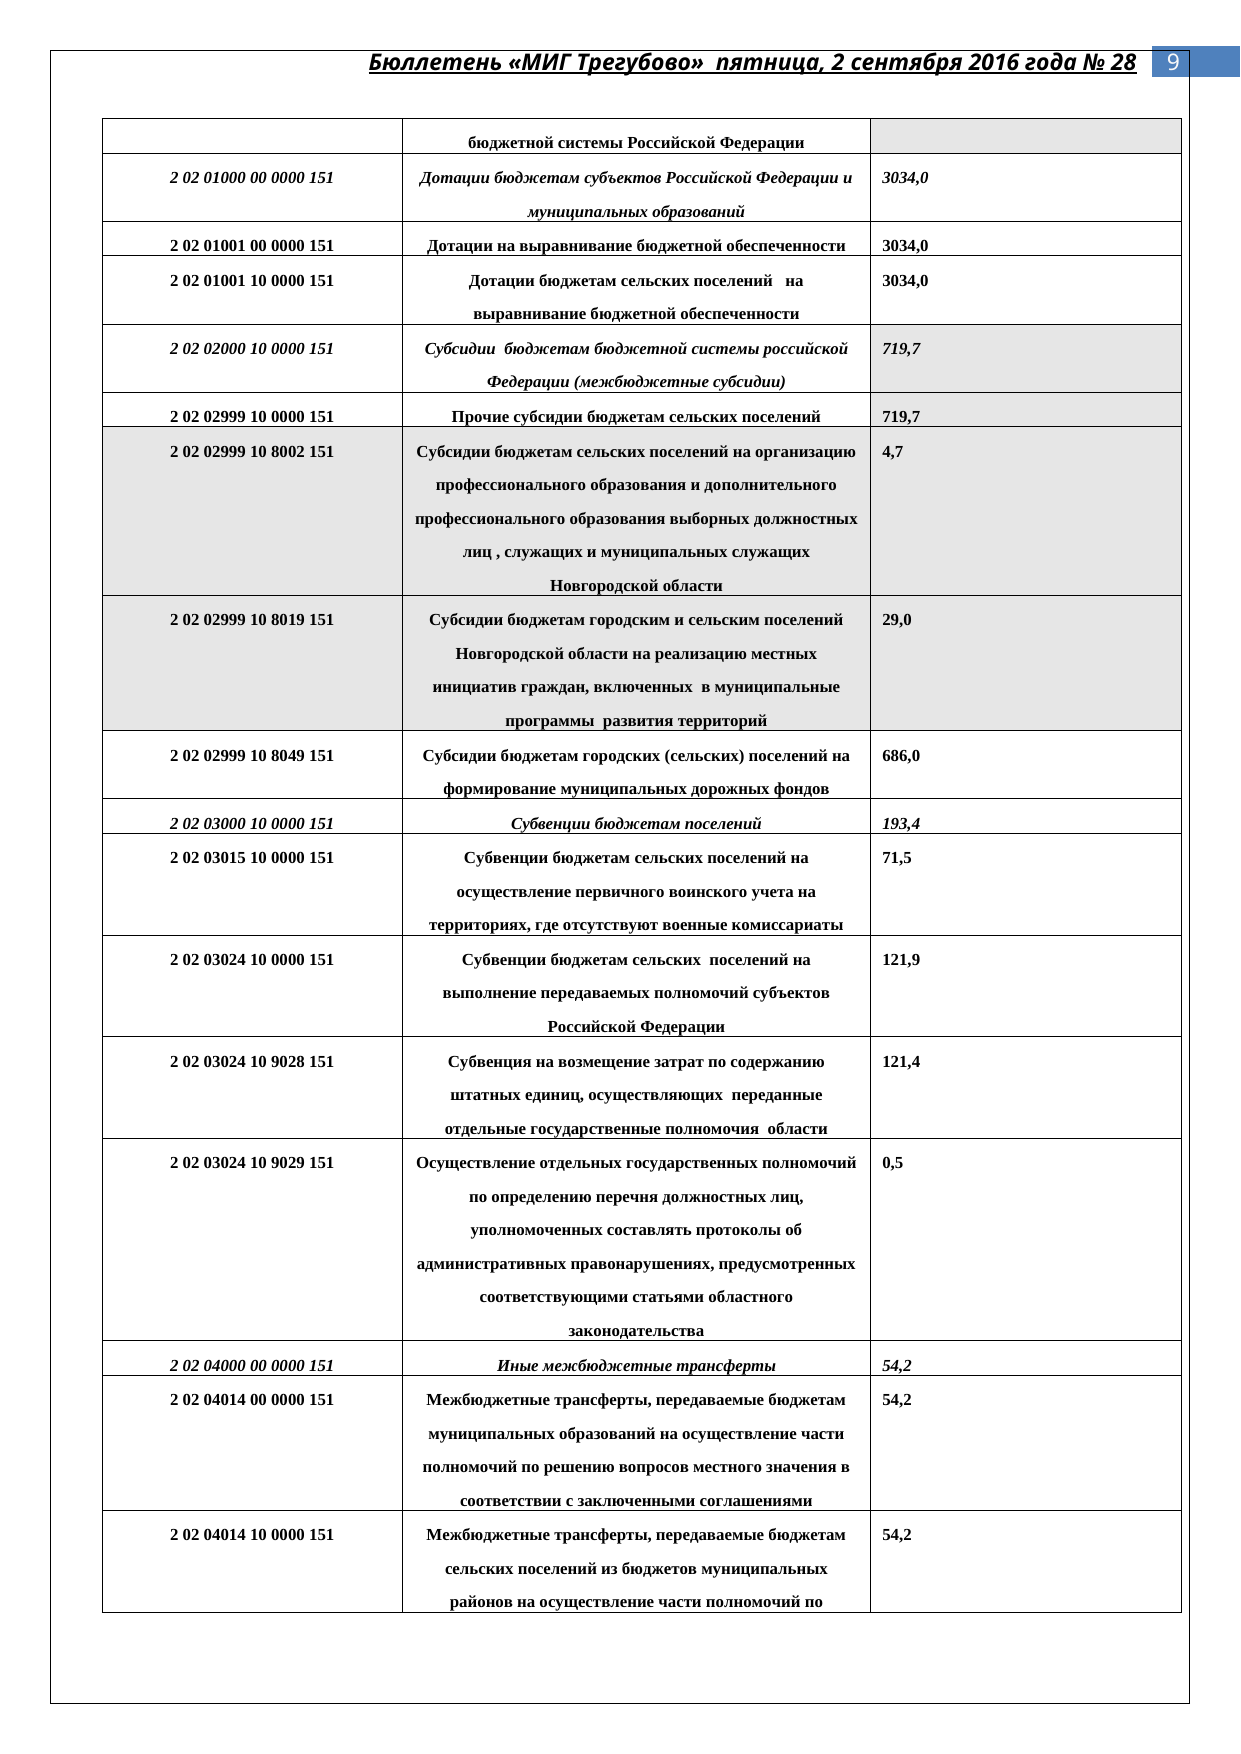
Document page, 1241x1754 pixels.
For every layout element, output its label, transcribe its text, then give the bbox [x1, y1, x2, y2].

table_cell 2 02 02000 10 0000 151 [103, 325, 402, 392]
table_cell Субвенции бюджетам сельских поселений на осуществление первичного воинского учета на территориях, где отсутствуют военные комиссариаты [403, 834, 870, 934]
table_cell 2 02 03024 10 9029 151 [103, 1139, 402, 1340]
table_cell Межбюджетные трансферты, передаваемые бюджетам муниципальных образований на осуществление части полномочий по решению вопросов местного значения в соответствии с заключенными соглашениями [403, 1376, 870, 1510]
table_cell 54,2 [871, 1376, 1181, 1510]
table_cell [103, 1511, 402, 1612]
table_cell Дотации бюджетам сельских поселений на выравнивание бюджетной обеспеченности [403, 256, 870, 323]
table_cell 0,5 [871, 1139, 1181, 1340]
table_cell 4001,3 [871, 119, 1181, 153]
table_cell 2 02 01001 00 0000 151 [103, 222, 402, 255]
table_cell Субсидии бюджетам городских (сельских) поселений на формирование муниципальных дорожных фондов [403, 731, 870, 798]
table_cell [403, 119, 870, 153]
table_cell 54,2 [871, 1511, 1181, 1612]
table_cell 71,5 [871, 834, 1181, 934]
table_cell Дотации бюджетам субъектов Российской Федерации и муниципальных образований [403, 154, 870, 221]
table_cell 2 02 02999 10 8019 151 [103, 596, 402, 730]
table_cell 2 02 02999 10 0000 151 [103, 393, 402, 426]
table_cell 2 02 03024 10 9028 151 [103, 1037, 402, 1138]
table_cell 2 02 01000 00 0000 151 [103, 154, 402, 221]
table_cell 2 02 03000 10 0000 151 [103, 799, 402, 833]
table_cell 719,7 [871, 325, 1181, 392]
table_cell Прочие субсидии бюджетам сельских поселений [403, 393, 870, 426]
table_cell 2 02 04000 00 0000 151 [103, 1341, 402, 1375]
table_cell 2 02 02999 10 8049 151 [103, 731, 402, 798]
table_cell Субсидии бюджетам городским и сельским поселений Новгородской области на реализацию местных инициатив граждан, включенных в муниципальные программы развития территорий [403, 596, 870, 730]
table_cell Субвенции бюджетам сельских поселений на выполнение передаваемых полномочий субъектов Российской Федерации [403, 936, 870, 1036]
table_cell 29,0 [871, 596, 1181, 730]
table_cell 719,7 [871, 393, 1181, 426]
table_cell 3034,0 [871, 256, 1181, 323]
table_cell 2 02 04014 00 0000 151 [103, 1376, 402, 1510]
table_cell Субвенция на возмещение затрат по содержанию штатных единиц, осуществляющих переданные отдельные государственные полномочия области [403, 1037, 870, 1138]
table_cell Субсидии бюджетам бюджетной системы российской Федерации (межбюджетные субсидии) [403, 325, 870, 392]
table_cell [403, 1511, 870, 1612]
table_cell 686,0 [871, 731, 1181, 798]
table_cell 3034,0 [871, 154, 1181, 221]
table_cell Субсидии бюджетам сельских поселений на организацию профессионального образования и дополнительного профессионального образования выборных должностных лиц , служащих и муниципальных служащих Новгородской области [403, 427, 870, 595]
table_cell 2 02 03015 10 0000 151 [103, 834, 402, 934]
table_cell Дотации на выравнивание бюджетной обеспеченности [403, 222, 870, 255]
table_cell 193,4 [871, 799, 1181, 833]
table_cell Субвенции бюджетам поселений [403, 799, 870, 833]
table_cell Иные межбюджетные трансферты [403, 1341, 870, 1375]
table_cell 2 02 03024 10 0000 151 [103, 936, 402, 1036]
table_cell 3034,0 [871, 222, 1181, 255]
table_cell 2 02 02999 10 8002 151 [103, 427, 402, 595]
table_cell 4,7 [871, 427, 1181, 595]
table_cell 2 02 01001 10 0000 151 [103, 256, 402, 323]
table_cell 121,9 [871, 936, 1181, 1036]
table_cell 121,4 [871, 1037, 1181, 1138]
table_cell Осуществление отдельных государственных полномочий по определению перечня должностных лиц, уполномоченных составлять протоколы об административных правонарушениях, предусмотренных соответствующими статьями областного законодательства [403, 1139, 870, 1340]
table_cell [103, 119, 402, 153]
table_cell 54,2 [871, 1341, 1181, 1375]
